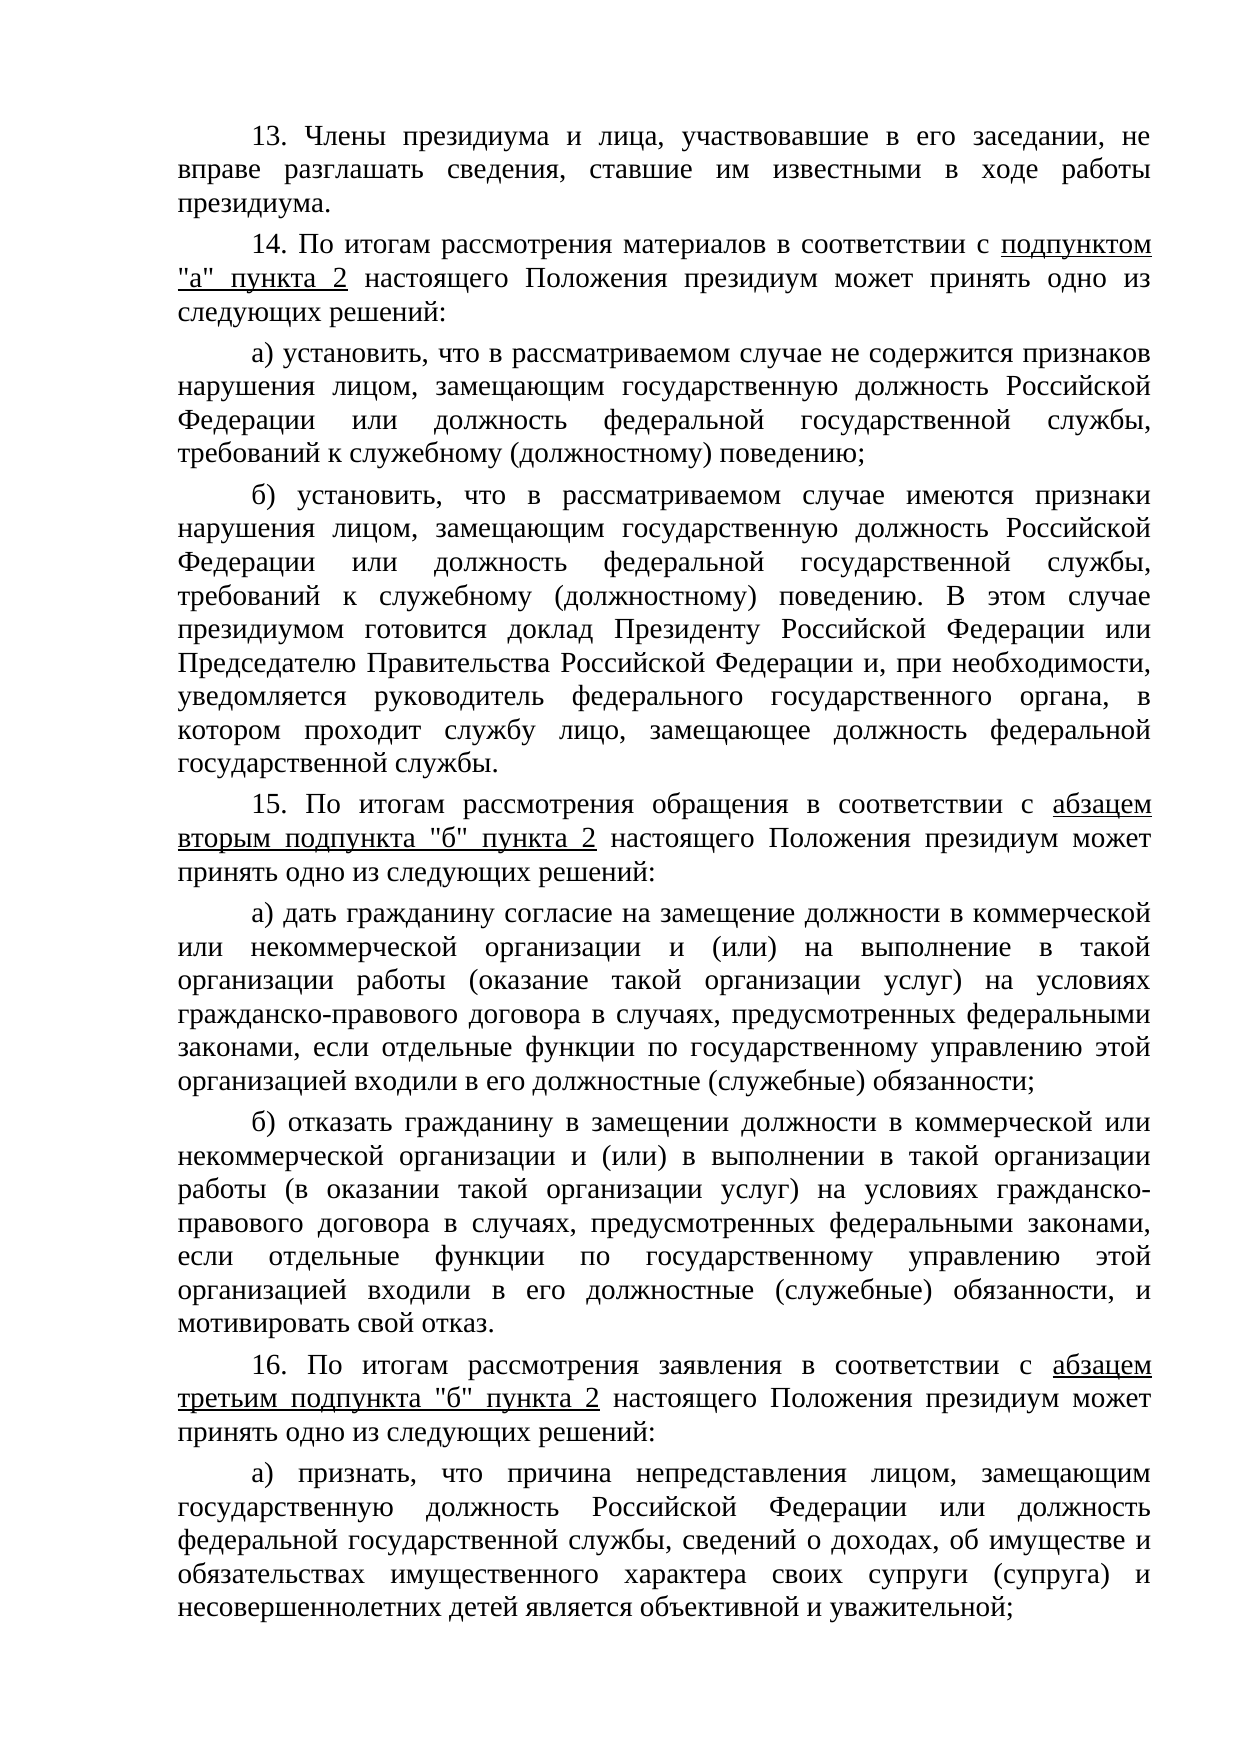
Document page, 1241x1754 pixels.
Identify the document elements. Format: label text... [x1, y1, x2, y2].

text 16. По итогам рассмотрения заявления в соответствии с абзацем третьим подпункта "б" пункта 2 настоящего Положения президиум может принять одно из следующих решений: [177, 1347, 1152, 1447]
text а) установить, что в рассматриваемом случае не содержится признаков нарушения лицом, замещающим государственную должность Российской Федерации или должность федеральной государственной службы, требований к служебному (должностному) поведению; [177, 335, 1152, 469]
text 14. По итогам рассмотрения материалов в соответствии с подпунктом "а" пункта 2 настоящего Положения президиум может принять одно из следующих решений: [177, 227, 1152, 327]
text а) дать гражданину согласие на замещение должности в коммерческой или некоммерческой организации и (или) на выполнение в такой организации работы (оказание такой организации услуг) на условиях гражданско-правового договора в случаях, предусмотренных федеральными законами, если отдельные функции по государственному управлению этой организацией входили в его должностные (служебные) обязанности; [177, 895, 1152, 1096]
text а) признать, что причина непредставления лицом, замещающим государственную должность Российской Федерации или должность федеральной государственной службы, сведений о доходах, об имуществе и обязательствах имущественного характера своих супруги (супруга) и несовершеннолетних детей является объективной и уважительной; [177, 1455, 1152, 1623]
text б) отказать гражданину в замещении должности в коммерческой или некоммерческой организации и (или) в выполнении в такой организации работы (в оказании такой организации услуг) на условиях гражданско-правового договора в случаях, предусмотренных федеральными законами, если отдельные функции по государственному управлению этой организацией входили в его должностные (служебные) обязанности, и мотивировать свой отказ. [177, 1104, 1152, 1339]
text 13. Члены президиума и лица, участвовавшие в его заседании, не вправе разглашать сведения, ставшие им известными в ходе работы президиума. [177, 118, 1152, 219]
text 15. По итогам рассмотрения обращения в соответствии с абзацем вторым подпункта "б" пункта 2 настоящего Положения президиум может принять одно из следующих решений: [177, 787, 1152, 887]
text б) установить, что в рассматриваемом случае имеются признаки нарушения лицом, замещающим государственную должность Российской Федерации или должность федеральной государственной службы, требований к служебному (должностному) поведению. В этом случае президиумом готовится доклад Президенту Российской Федерации или Председателю Правительства Российской Федерации и, при необходимости, уведомляется руководитель федерального государственного органа, в котором проходит службу лицо, замещающее должность федеральной государственной службы. [177, 477, 1152, 779]
